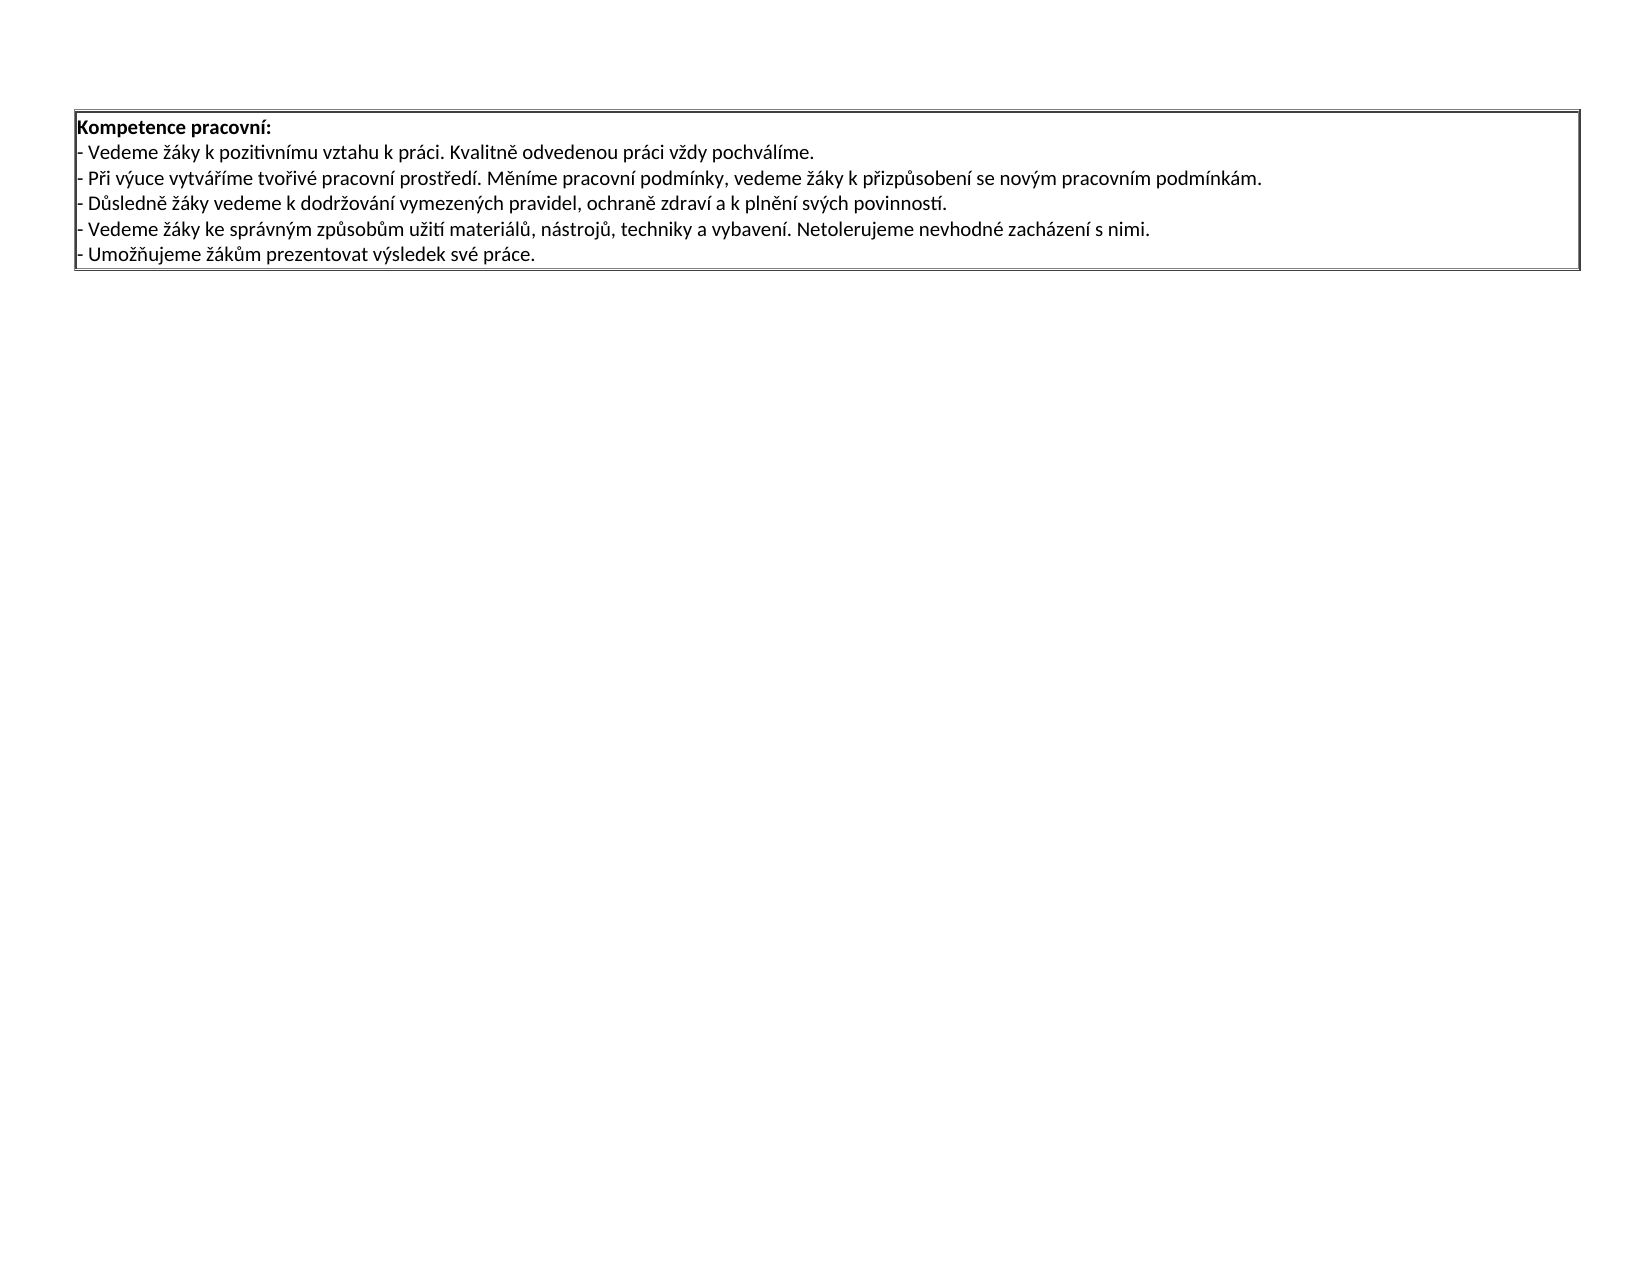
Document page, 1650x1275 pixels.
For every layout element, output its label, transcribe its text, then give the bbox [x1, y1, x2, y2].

table_cell Kompetence pracovní: - Vedeme žáky k pozitivnímu vztahu k práci. Kvalitně odvedenou práci vždy pochválíme. - Při výuce vytváříme tvořivé pracovní prostředí. Měníme pracovní podmínky, vedeme žáky k přizpůsobení se novým pracovním podmínkám. - Důsledně žáky vedeme k dodržování vymezených pravidel, ochraně zdraví a k plnění svých povinností. - Vedeme žáky ke správným způsobům užití materiálů, nástrojů, techniky a vybavení. Netolerujeme nevhodné zacházení s nimi. - Umožňujeme žákům prezentovat výsledek své práce. [77, 113, 1578, 268]
